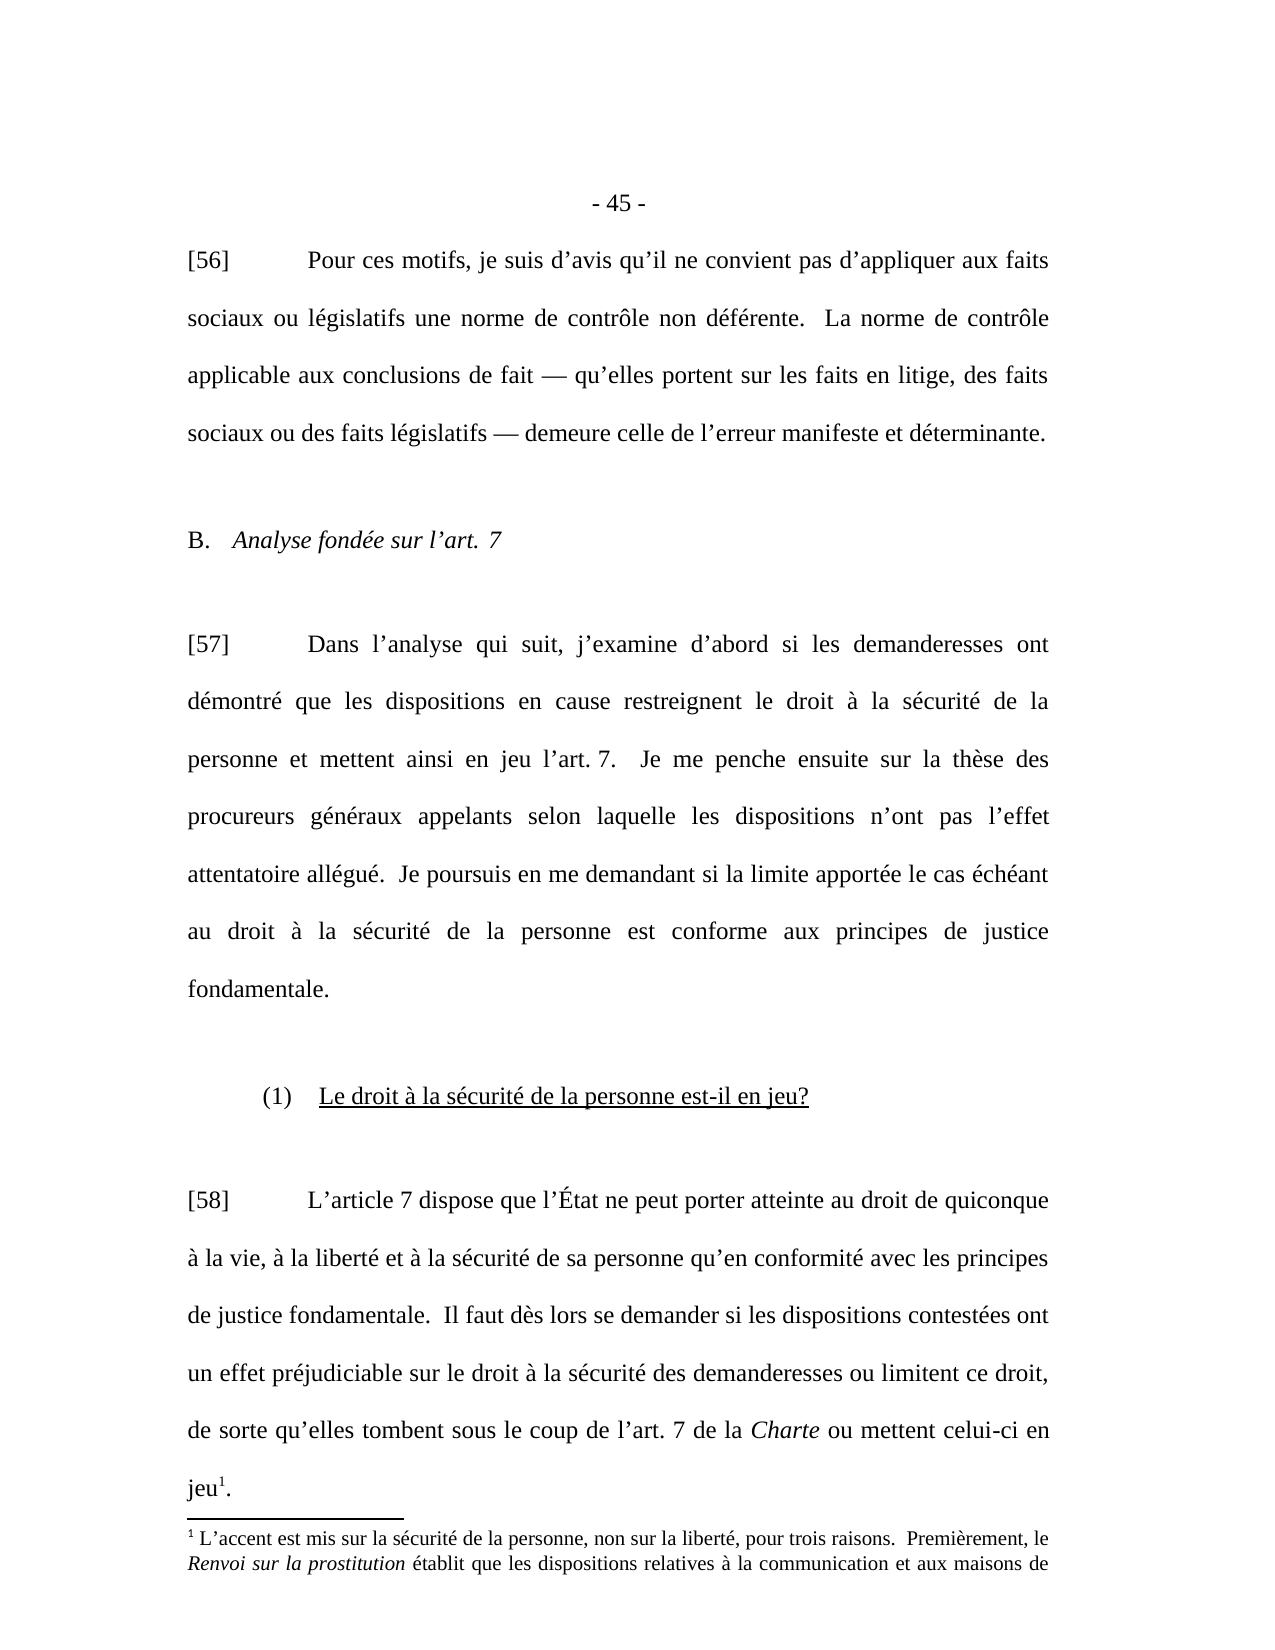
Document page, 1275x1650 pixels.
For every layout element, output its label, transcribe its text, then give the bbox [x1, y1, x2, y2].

text Dans l’analyse qui suit, j’examine d’abord si les demanderesses ont démontré que les dispositions en cause restreignent le droit à la sécurité de la personne et mettent ainsi en jeu l’art. 7. Je me penche ensuite sur la thèse des procureurs généraux appelants selon laquelle les dispositions n’ont pas l’effet attentatoire allégué. Je poursuis en me demandant si la limite apportée le cas échéant au droit à la sécurité de la personne est conforme aux principes de justice fondamentale. [187, 629, 1050, 1003]
text Pour ces motifs, je suis d’avis qu’il ne convient pas d’appliquer aux faits sociaux ou législatifs une norme de contrôle non déférente. La norme de contrôle applicable aux conclusions de fait — qu’elles portent sur les faits en litige, des faits sociaux ou des faits législatifs — demeure celle de l’erreur manifeste et déterminante. [187, 245, 1050, 446]
title Analyse fondée sur l’art. 7 [187, 525, 1050, 554]
text L’article 7 dispose que l’État ne peut porter atteinte au droit de quiconque à la vie, à la liberté et à la sécurité de sa personne qu’en conformité avec les principes de justice fondamentale. Il faut dès lors se demander si les dispositions contestées ont un effet préjudiciable sur le droit à la sécurité des demanderesses ou limitent ce droit, de sorte qu’elles tombent sous le coup de l’art. 7 de la Charte ou mettent celui-ci en jeu. [187, 1185, 1050, 1501]
title Le droit à la sécurité de la personne est-il en jeu? [262, 1081, 1050, 1110]
